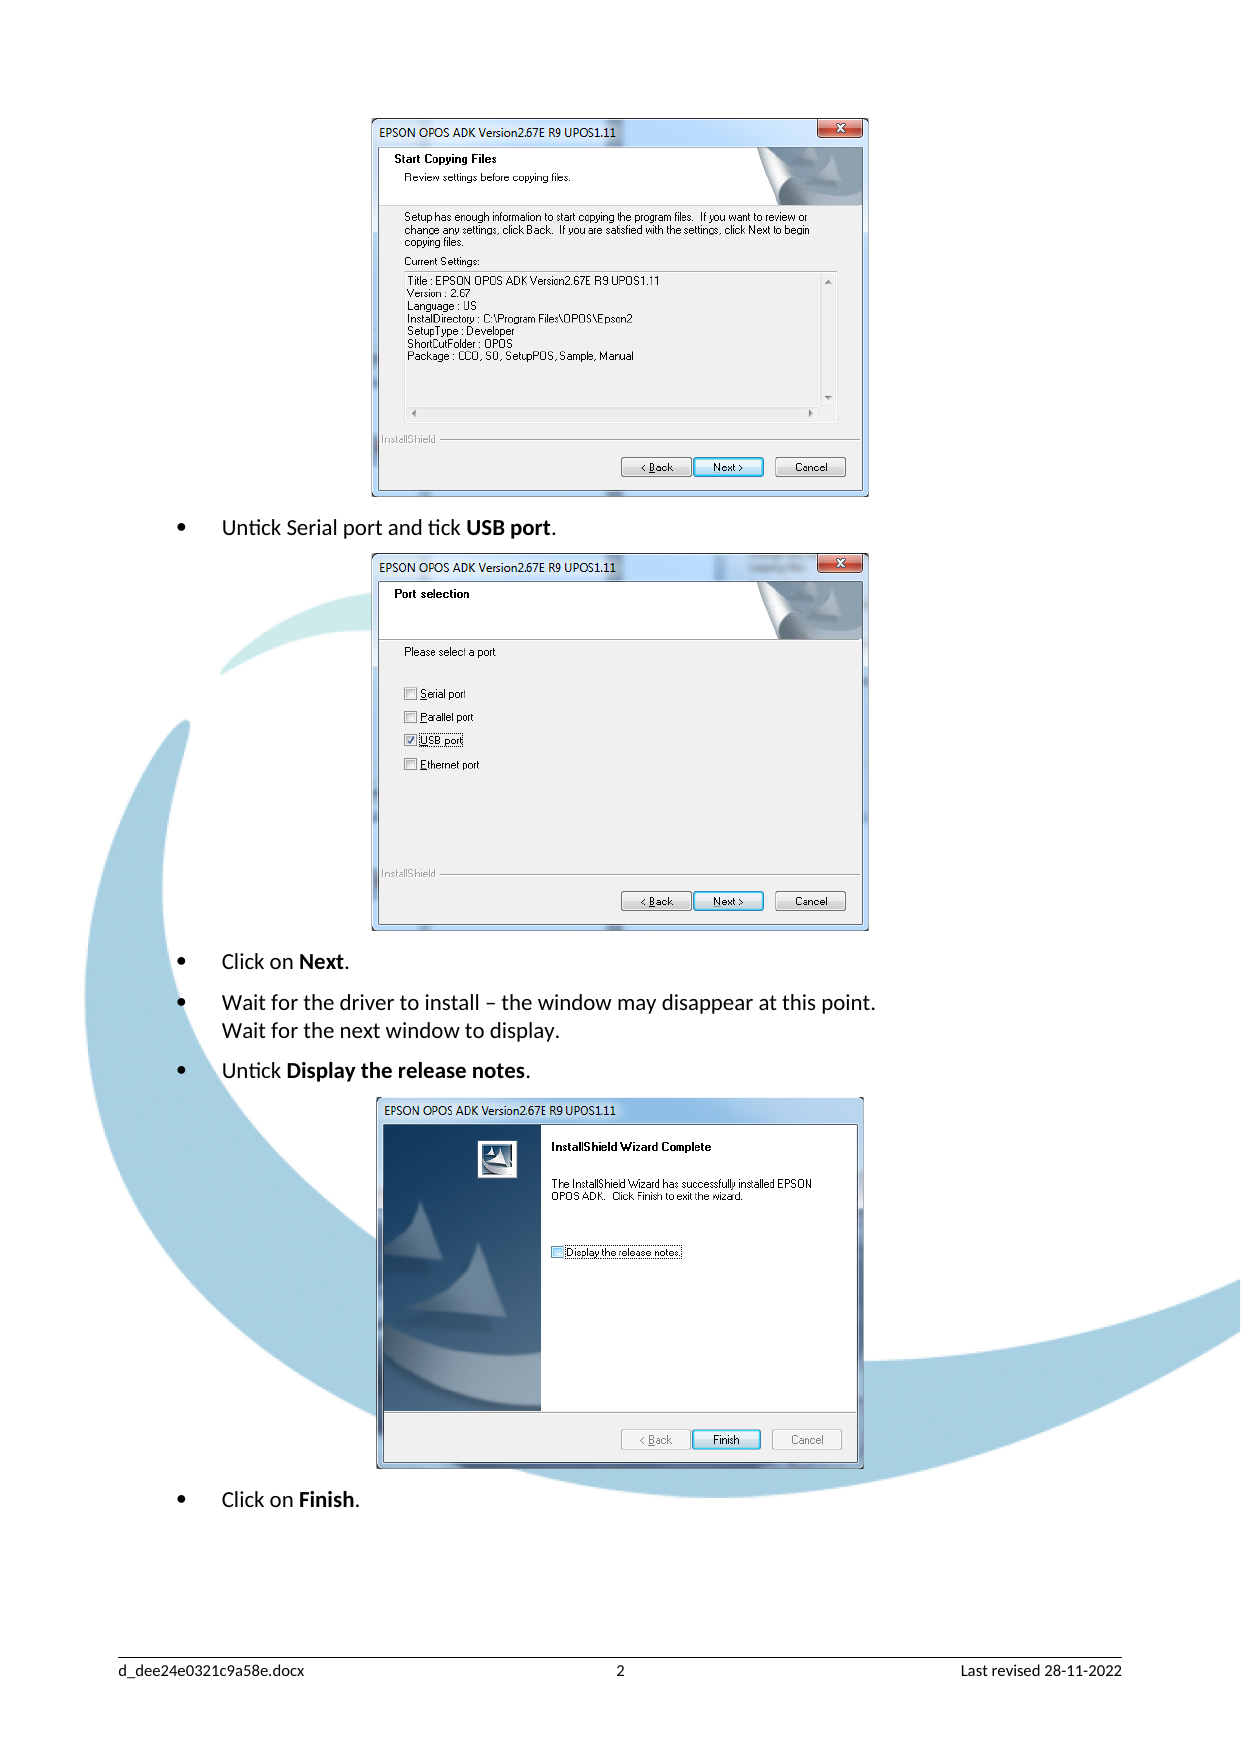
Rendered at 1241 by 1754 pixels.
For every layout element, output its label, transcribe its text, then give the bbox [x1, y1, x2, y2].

text Untick Display the release notes. [177, 1056, 1122, 1084]
text Click on Finish. [177, 1485, 1122, 1513]
text Click on Next. [177, 947, 1122, 975]
text Untick Serial port and tick USB port. [177, 513, 1122, 541]
text Wait for the driver to install – the window may disappear at this point. Wait for the next window to display. [177, 988, 1122, 1044]
picture [0, 0, 1241, 1754]
